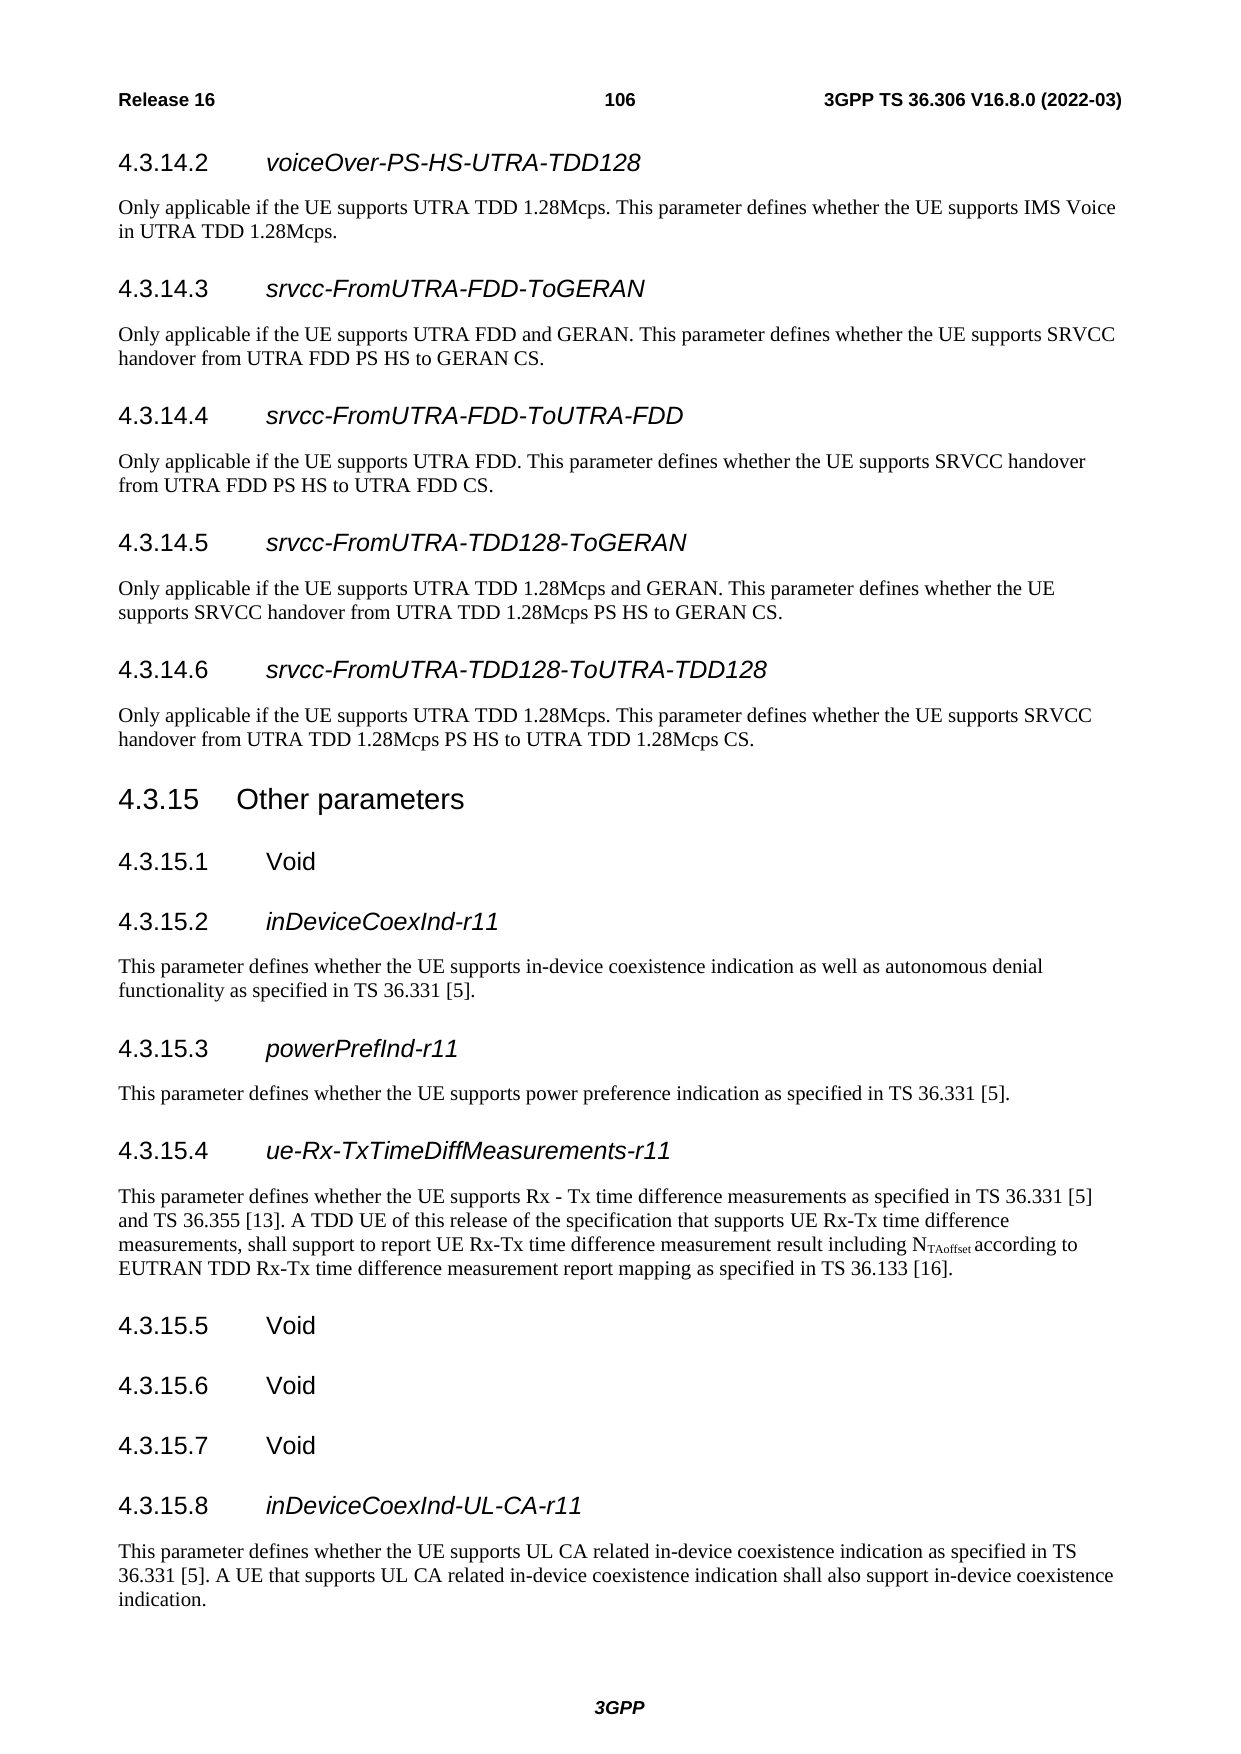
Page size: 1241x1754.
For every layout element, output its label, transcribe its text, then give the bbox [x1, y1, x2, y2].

text This parameter defines whether the UE supports Rx - Tx time difference measurements as specified in TS 36.331 [5] and TS 36.355 [13]. A TDD UE of this release of the specification that supports UE Rx-Tx time difference measurements, shall support to report UE Rx-Tx time difference measurement result including NTAoffset according to EUTRAN TDD Rx-Tx time difference measurement report mapping as specified in TS 36.133 [16]. [118, 1184, 1122, 1280]
subtitle 4.3.14.4 srvcc-FromUTRA-FDD-ToUTRA-FDD [118, 401, 1122, 430]
subtitle 4.3.15.1 Void [118, 847, 1122, 875]
subtitle 4.3.15.5 Void [118, 1311, 1122, 1340]
text Only applicable if the UE supports UTRA FDD. This parameter defines whether the UE supports SRVCC handover from UTRA FDD PS HS to UTRA FDD CS. [118, 449, 1122, 497]
subtitle 4.3.15.6 Void [118, 1371, 1122, 1400]
text This parameter defines whether the UE supports in-device coexistence indication as well as autonomous denial functionality as specified in TS 36.331 [5]. [118, 954, 1122, 1002]
text Only applicable if the UE supports UTRA TDD 1.28Mcps. This parameter defines whether the UE supports SRVCC handover from UTRA TDD 1.28Mcps PS HS to UTRA TDD 1.28Mcps CS. [118, 702, 1122, 751]
text Only applicable if the UE supports UTRA TDD 1.28Mcps and GERAN. This parameter defines whether the UE supports SRVCC handover from UTRA TDD 1.28Mcps PS HS to GERAN CS. [118, 576, 1122, 624]
subtitle 4.3.15.4 ue-Rx-TxTimeDiffMeasurements-r11 [118, 1136, 1122, 1165]
subtitle 4.3.15.8 inDeviceCoexInd-UL-CA-r11 [118, 1491, 1122, 1520]
subtitle 4.3.15.3 powerPrefInd-r11 [118, 1033, 1122, 1062]
subtitle 4.3.15.7 Void [118, 1431, 1122, 1460]
subtitle 4.3.14.6 srvcc-FromUTRA-TDD128-ToUTRA-TDD128 [118, 655, 1122, 684]
subtitle 4.3.14.2 voiceOver-PS-HS-UTRA-TDD128 [118, 147, 1122, 176]
subtitle 4.3.15.2 inDeviceCoexInd-r11 [118, 907, 1122, 935]
text Only applicable if the UE supports UTRA FDD and GERAN. This parameter defines whether the UE supports SRVCC handover from UTRA FDD PS HS to GERAN CS. [118, 322, 1122, 370]
subtitle 4.3.14.3 srvcc-FromUTRA-FDD-ToGERAN [118, 274, 1122, 303]
text This parameter defines whether the UE supports UL CA related in-device coexistence indication as specified in TS 36.331 [5]. A UE that supports UL CA related in-device coexistence indication shall also support in-device coexistence indication. [118, 1539, 1122, 1611]
text This parameter defines whether the UE supports power preference indication as specified in TS 36.331 [5]. [118, 1081, 1122, 1105]
subtitle 4.3.15 Other parameters [118, 782, 1122, 815]
subtitle 4.3.14.5 srvcc-FromUTRA-TDD128-ToGERAN [118, 528, 1122, 557]
text Only applicable if the UE supports UTRA TDD 1.28Mcps. This parameter defines whether the UE supports IMS Voice in UTRA TDD 1.28Mcps. [118, 195, 1122, 243]
